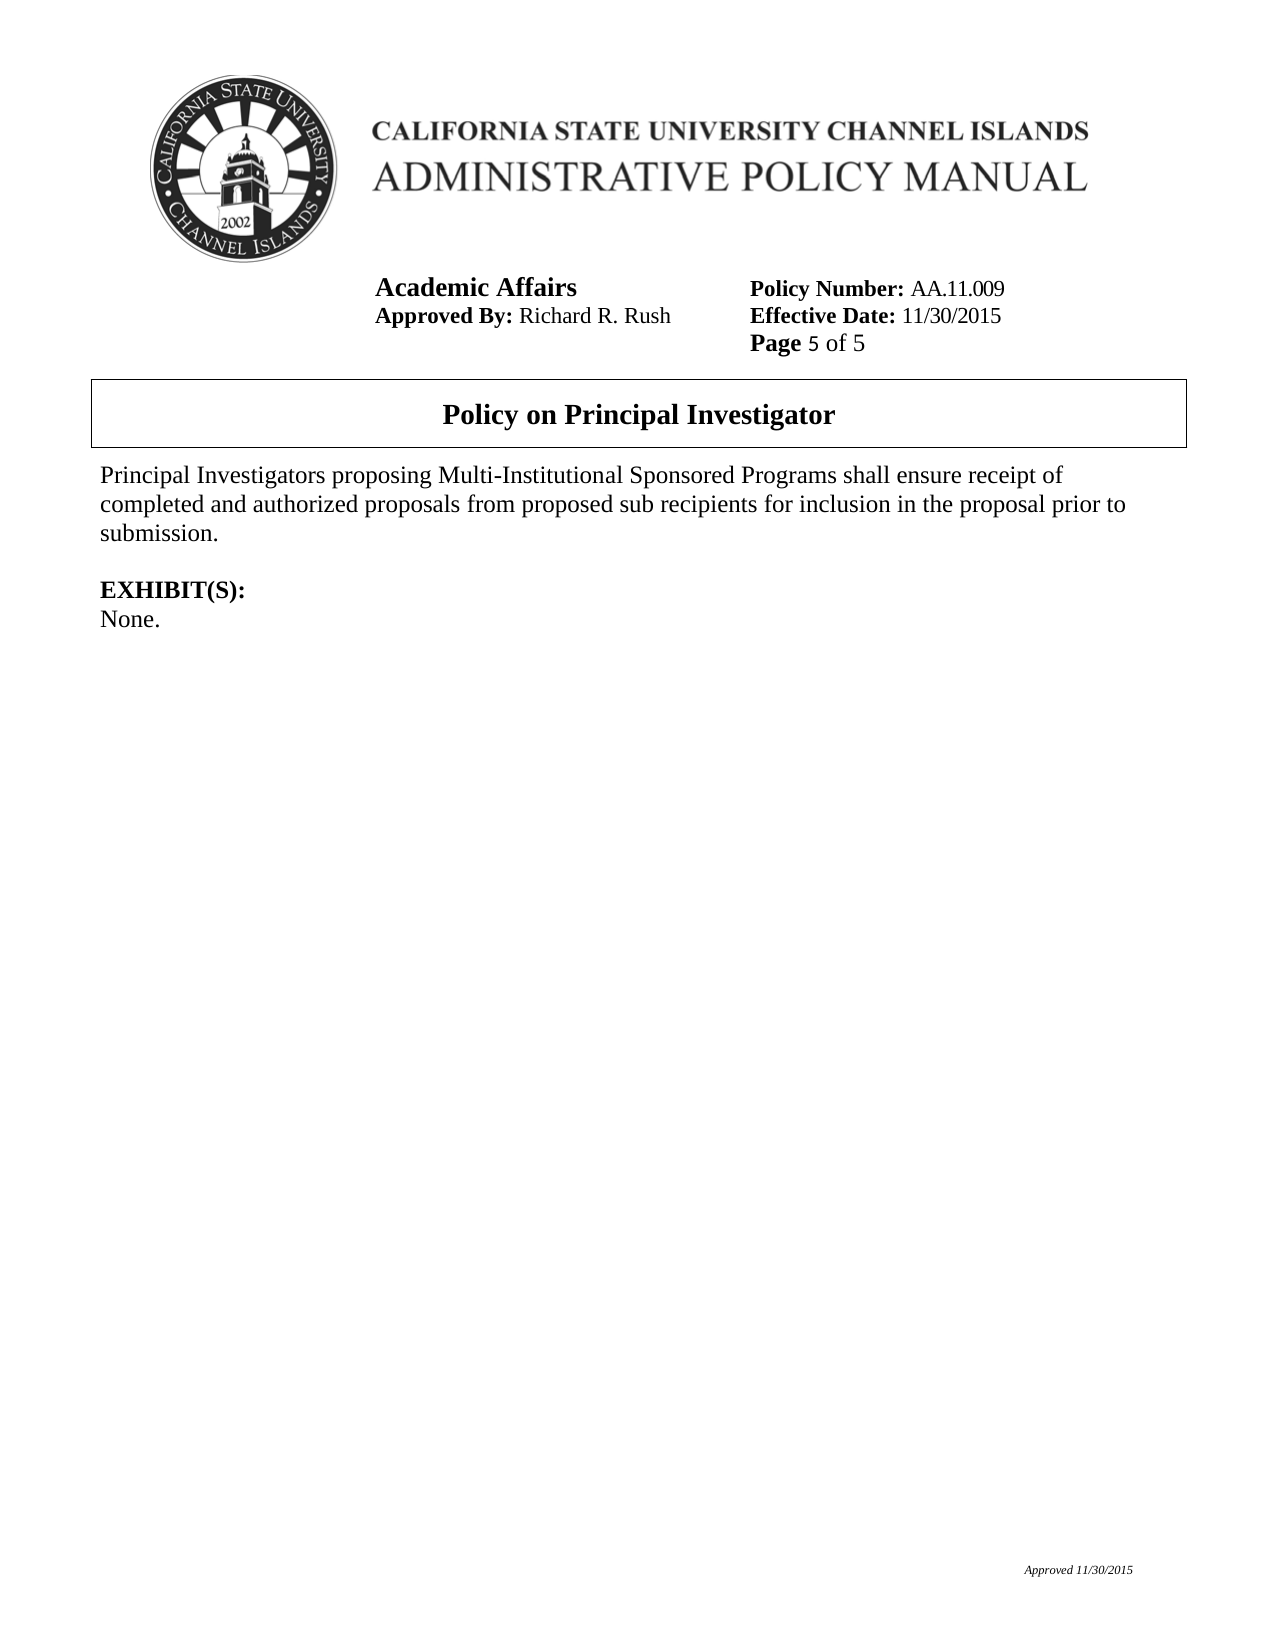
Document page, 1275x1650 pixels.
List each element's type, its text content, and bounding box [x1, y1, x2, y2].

picture [150, 75, 1123, 272]
text Principal Investigators proposing Multi-Institutional Sponsored Programs shall ensure receipt of completed and authorized proposals from proposed sub recipients for inclusion in the proposal prior to submission. [100, 461, 1145, 547]
text None. [100, 604, 1145, 633]
text EXHIBIT(S): [100, 576, 1145, 604]
